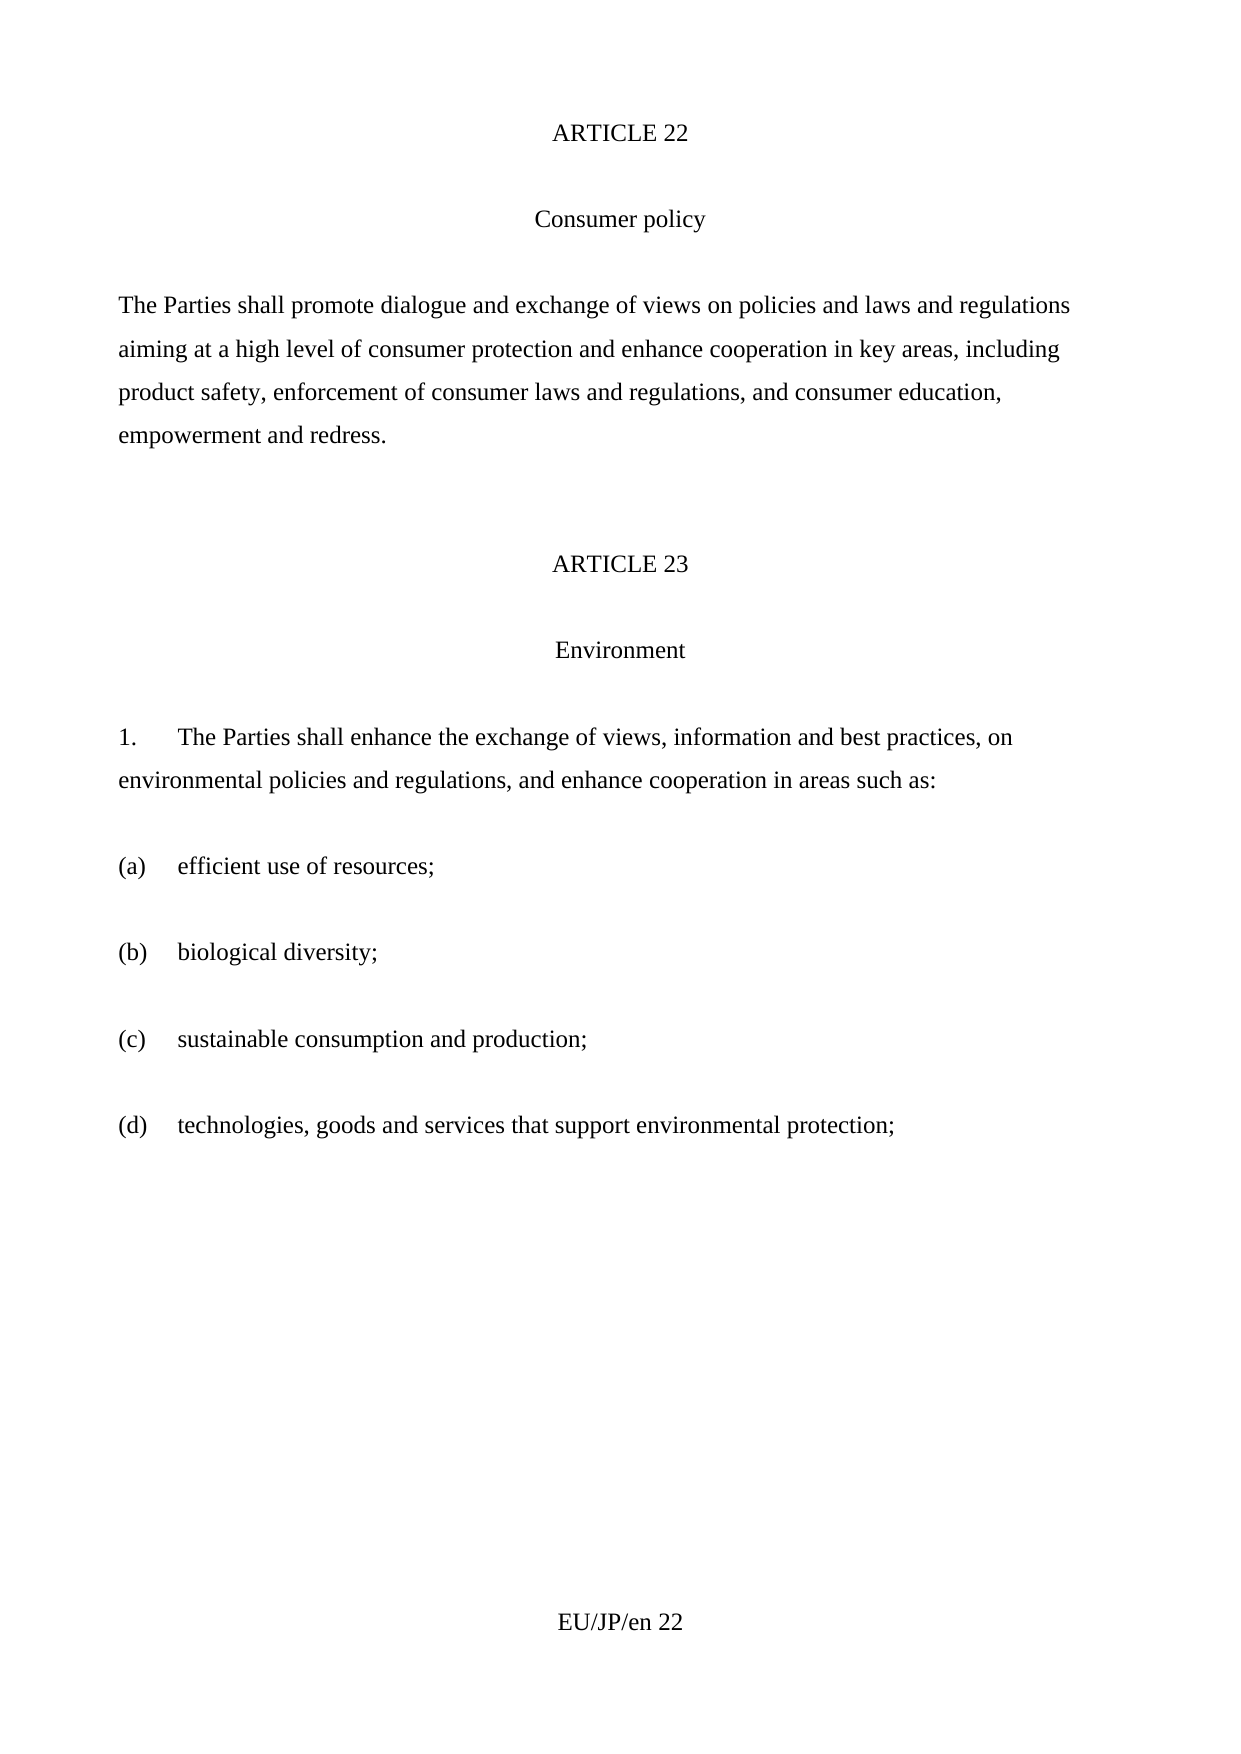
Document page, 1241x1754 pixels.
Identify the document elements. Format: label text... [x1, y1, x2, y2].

text ARTICLE 22 [118, 118, 1122, 147]
text Environment [118, 636, 1122, 664]
text 1. The Parties shall enhance the exchange of views, information and best practices, on environmental policies and regulations, and enhance cooperation in areas such as: [118, 722, 1122, 794]
text (d) technologies, goods and services that support environmental protection; [118, 1110, 1122, 1139]
text (b) biological diversity; [118, 937, 1122, 966]
text Consumer policy [118, 204, 1122, 233]
text (c) sustainable consumption and production; [118, 1024, 1122, 1052]
text The Parties shall promote dialogue and exchange of views on policies and laws and regulations aiming at a high level of consumer protection and enhance cooperation in key areas, including product safety, enforcement of consumer laws and regulations, and consumer education, empowerment and redress. [118, 291, 1122, 449]
text (a) efficient use of resources; [118, 851, 1122, 880]
text ARTICLE 23 [118, 549, 1122, 578]
